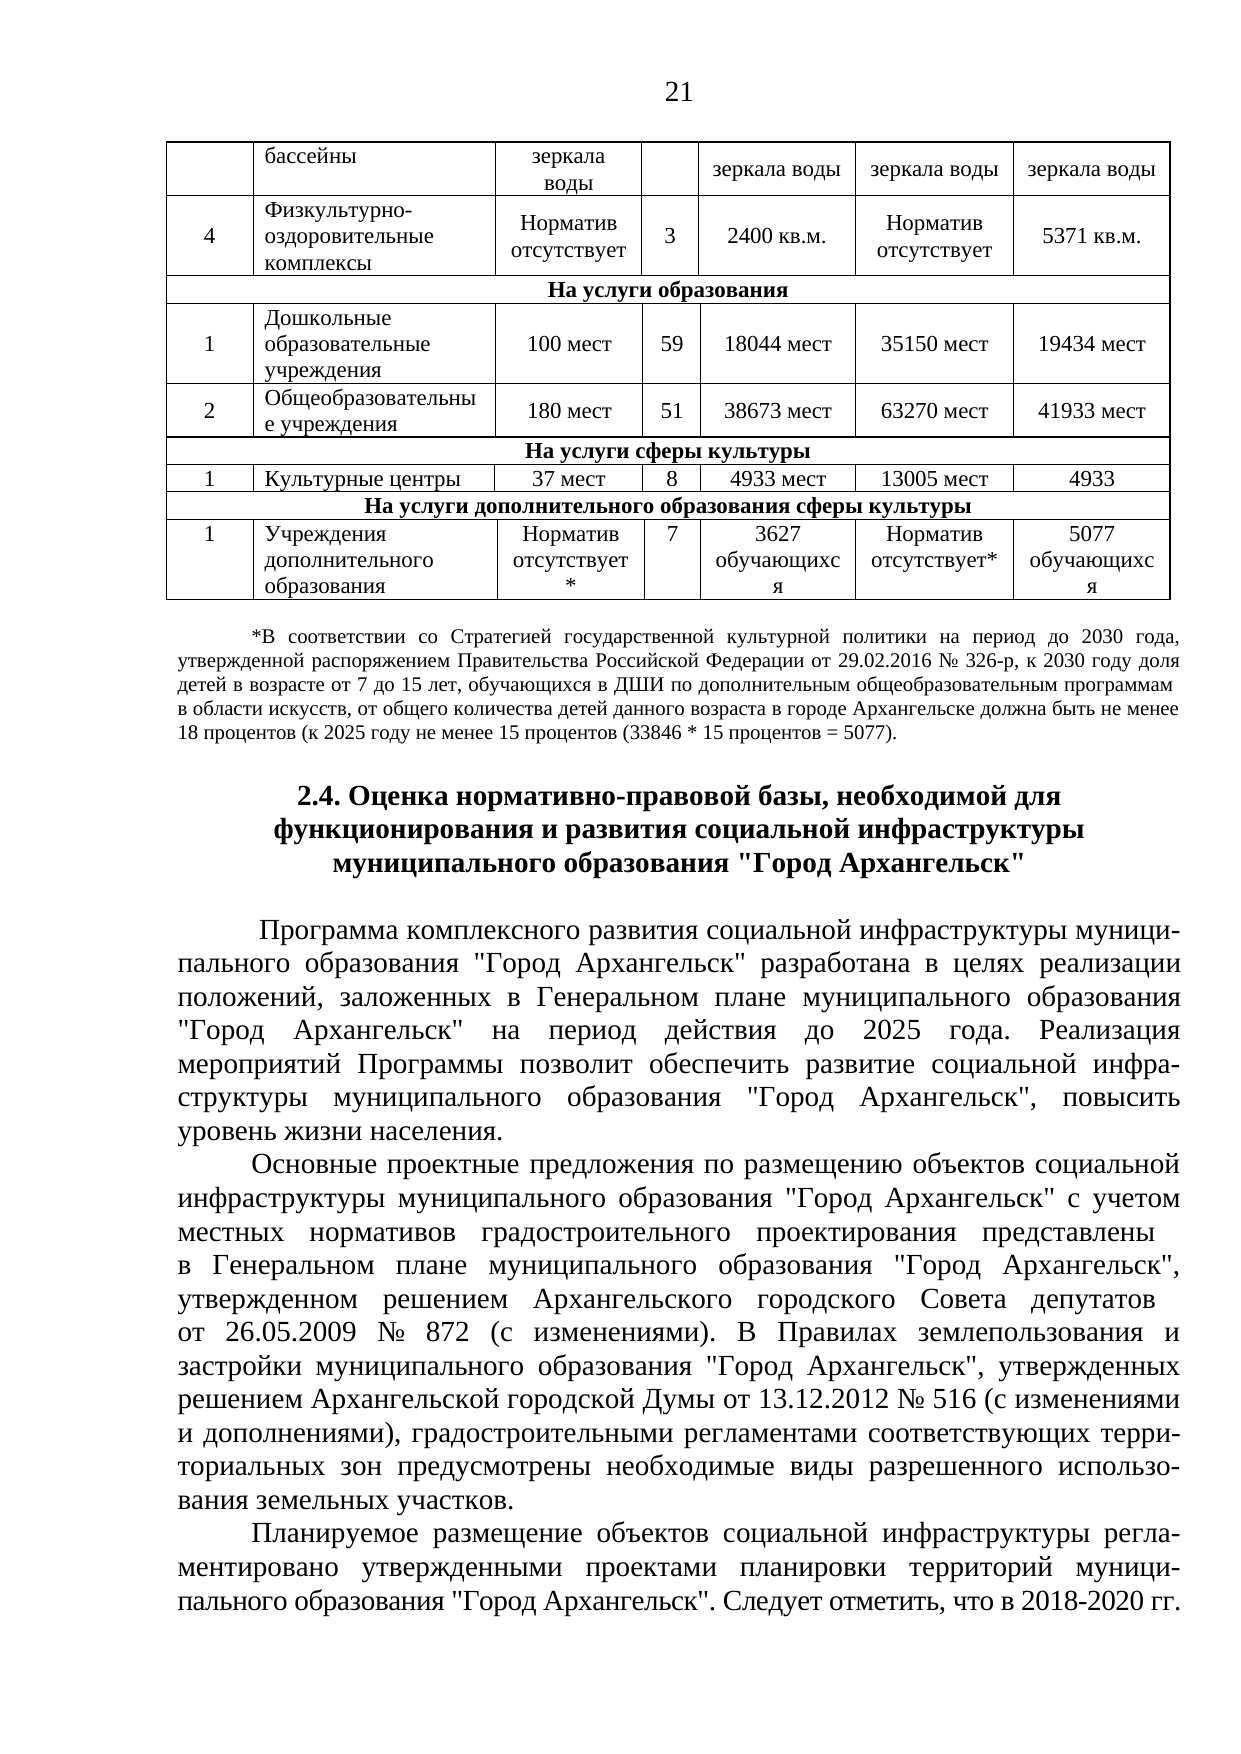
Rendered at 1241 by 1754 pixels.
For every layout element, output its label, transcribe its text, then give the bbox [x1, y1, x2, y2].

table_cell 180 мест [496, 384, 642, 436]
table_cell Норматив отсутствует [856, 196, 1013, 275]
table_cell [254, 143, 495, 195]
table_cell 13005 мест [856, 465, 1013, 491]
table_cell На услуги образования [167, 276, 1169, 303]
table_cell 4 [167, 196, 253, 275]
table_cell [496, 143, 641, 195]
table_cell Общеобразовательные учреждения [254, 384, 495, 436]
table_cell 38673 мест [701, 384, 855, 436]
table_cell 4933 [1014, 465, 1169, 491]
table_cell 3 [642, 196, 698, 275]
table_cell 41933 мест [1014, 384, 1169, 436]
table_cell 35150 мест [856, 304, 1013, 383]
table_cell 7 [645, 520, 700, 599]
table_cell Норматив отсутствует* [498, 520, 644, 599]
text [177, 1516, 1181, 1616]
table_cell 63270 мест [856, 384, 1013, 436]
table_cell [856, 143, 1013, 195]
table_cell 18044 мест [701, 304, 855, 383]
table_cell Культурные центры [254, 465, 494, 491]
table_cell 2 [167, 384, 253, 436]
table_cell 100 мест [496, 304, 642, 383]
text 2.4. Оценка нормативно-правовой базы, необходимой для функционирования и развития социальной инфраструктуры муниципального образования "Город Архангельск" [177, 778, 1181, 878]
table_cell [699, 143, 855, 195]
table_cell 8 [643, 465, 700, 491]
table_cell 59 [643, 304, 700, 383]
table_cell 22 [642, 143, 698, 195]
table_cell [1014, 143, 1169, 195]
table_cell 51 [643, 384, 700, 436]
table_cell 3 [167, 143, 253, 195]
table_cell 1 [167, 520, 253, 599]
table_cell Дошкольные образовательные учреждения [254, 304, 495, 383]
table_cell 5371 кв.м. [1014, 196, 1169, 275]
table_cell На услуги сферы культуры [167, 438, 1169, 464]
table_cell 37 мест [495, 465, 642, 491]
text *В соответствии со Стратегией государственной культурной политики на период до 2030 года, утвержденной распоряжением Правительства Российской Федерации от 29.02.2016 № 326-р, к 2030 году доля детей в возрасте от 7 до 15 лет, обучающихся в ДШИ по дополнительным общеобразовательным программам в области искусств, от общего количества детей данного возраста в городе Архангельске должна быть не менее 18 процентов (к 2025 году не менее 15 процентов (33846 * 15 процентов = 5077). [177, 624, 1181, 744]
table_cell Физкультурно-оздоровительные комплексы [254, 196, 495, 275]
table_cell 19434 мест [1014, 304, 1169, 383]
table_cell 3627 обучающихся [701, 520, 855, 599]
table_cell 5077 обучающихся [1014, 520, 1169, 599]
table_cell 4933 мест [701, 465, 855, 491]
table_cell 1 [167, 465, 253, 491]
table_cell Норматив отсутствует [496, 196, 641, 275]
table_cell 2400 кв.м. [699, 196, 855, 275]
table_cell Норматив отсутствует* [856, 520, 1013, 599]
table_cell На услуги дополнительного образования сферы культуры [167, 492, 1169, 519]
table_cell Учреждения дополнительного образования [254, 520, 497, 599]
text Основные проектные предложения по размещению объектов социальной инфраструктуры муниципального образования "Город Архангельск" с учетом местных нормативов градостроительного проектирования представлены в Генеральном плане муниципального образования "Город Архангельск", утвержденном решением Архангельского городского Совета депутатов от 26.05.2009 № 872 (с изменениями). В Правилах землепользования и застройки муниципального образования "Город Архангельск", утвержденных решением Архангельской городской Думы от 13.12.2012 № 516 (с изменениями и дополнениями), градостроительными регламентами соответствующих терри-ториальных зон предусмотрены необходимые виды разрешенного использо-вания земельных участков. [177, 1147, 1181, 1516]
table_cell 1 [167, 304, 253, 383]
text Программа комплексного развития социальной инфраструктуры муници-пального образования "Город Архангельск" разработана в целях реализации положений, заложенных в Генеральном плане муниципального образования "Город Архангельск" на период действия до 2025 года. Реализация мероприятий Программы позволит обеспечить развитие социальной инфра-структуры муниципального образования "Город Архангельск", повысить уровень жизни населения. [177, 912, 1181, 1147]
